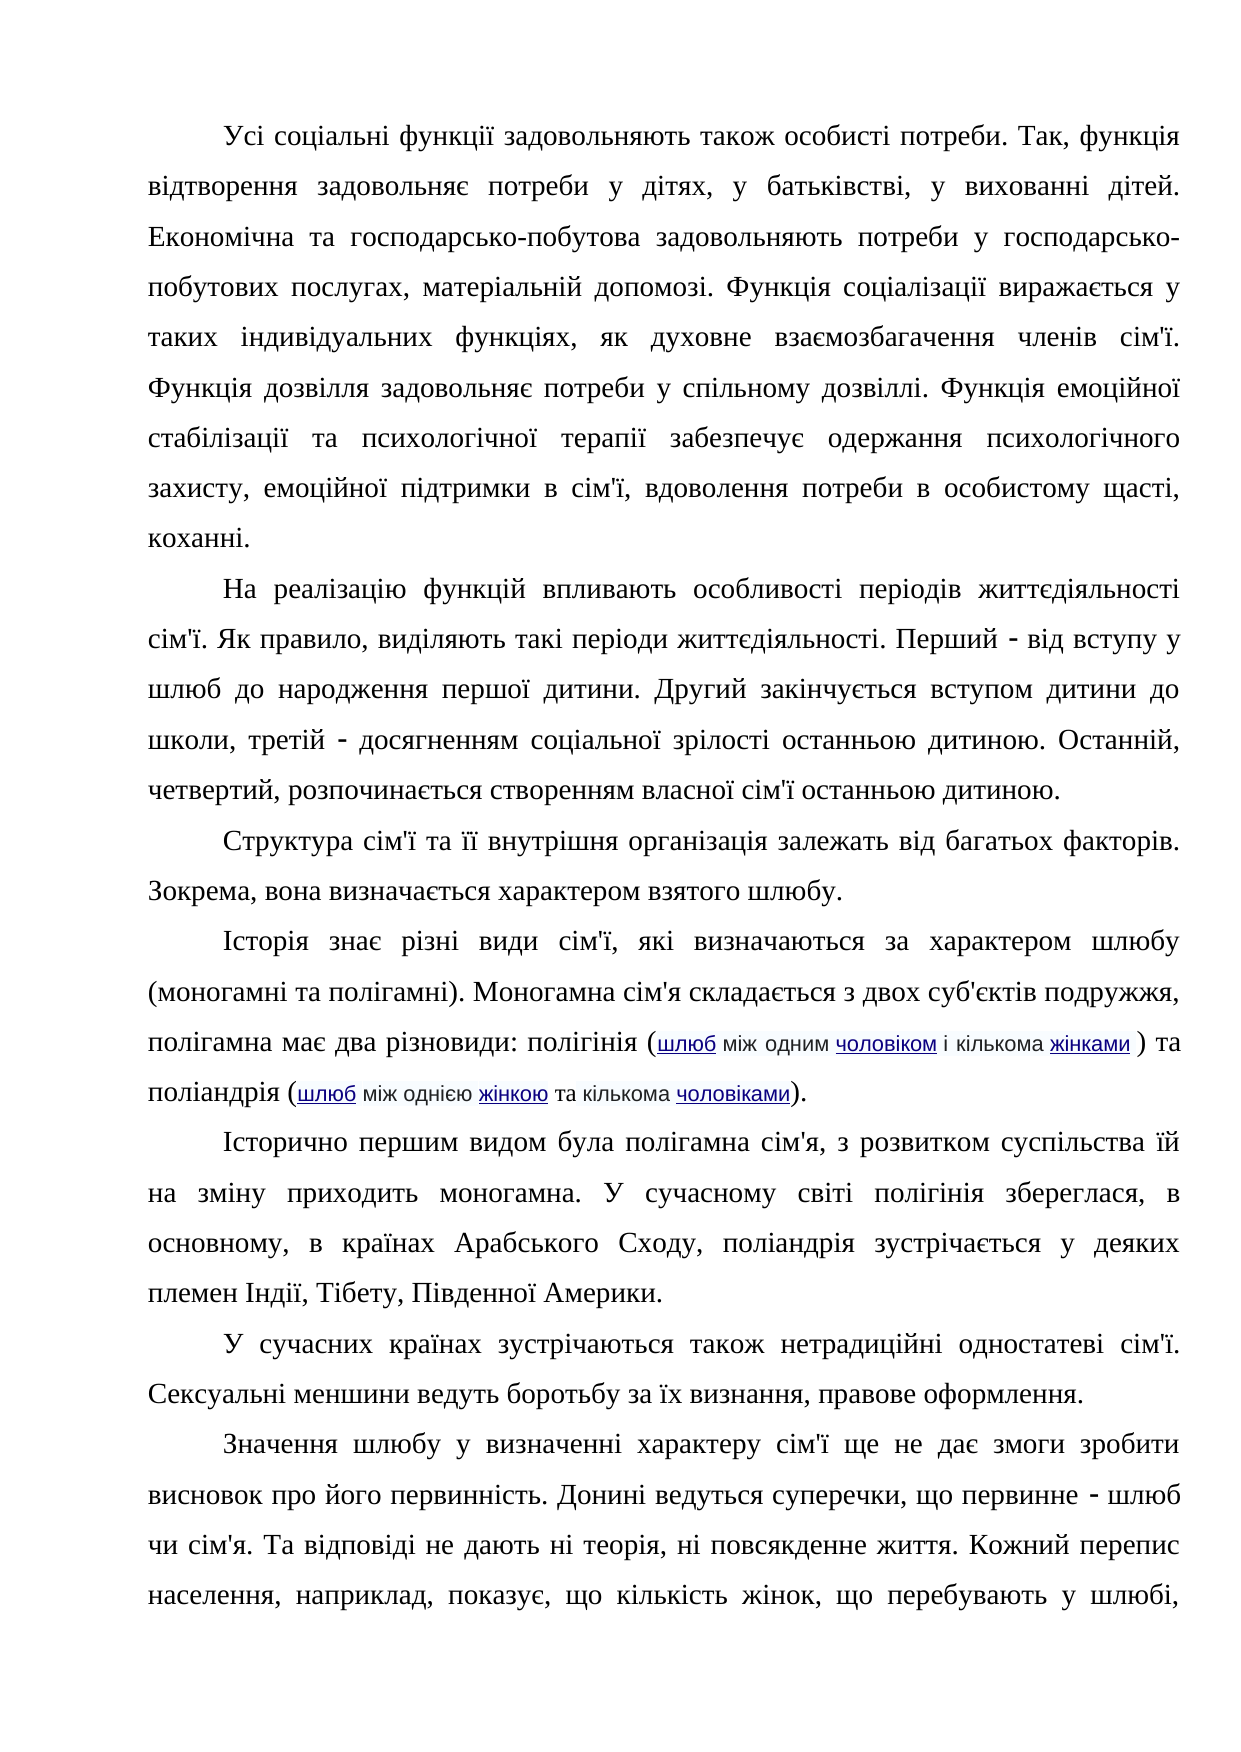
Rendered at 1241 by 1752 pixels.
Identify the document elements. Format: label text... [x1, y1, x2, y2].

text Історично першим видом була полігамна сім'я, з розвитком суспільства їй на зміну приходить моногамна. У сучасному світі полігінія збереглася, в основному, в країнах Арабського Сходу, поліандрія зустрічається у деяких племен Індії, Тібету, Південної Америки. [148, 1124, 1181, 1309]
text Історія знає різні види сім'ї, які визначаються за характером шлюбу (моногамні та полігамні). Моногамна сім'я складається з двох суб'єктів подружжя, полігамна має два різновиди: полігінія (шлюб між одним чоловіком і кількома жінками ) та поліандрія (шлюб між однією жінкою та кількома чоловіками). [148, 923, 1181, 1108]
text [148, 1426, 1181, 1611]
text Структура сім'ї та її внутрішня організація залежать від багатьох факторів. Зокрема, вона визначається характером взятого шлюбу. [148, 823, 1181, 907]
text На реалізацію функцій впливають особливості періодів життєдіяльності сім'ї. Як правило, виділяють такі періоди життєдіяльності. Перший від вступу у шлюб до народження першої дитини. Другий закінчується вступом дитини до школи, третій досягненням соціальної зрілості останньою дитиною. Останній, четвертий, розпочинається створенням власної сім'ї останньою дитиною. [148, 571, 1181, 806]
text У сучасних країнах зустрічаються також нетрадиційні одностатеві сім'ї. Сексуальні меншини ведуть боротьбу за їх визнання, правове оформлення. [148, 1326, 1181, 1410]
text Усі соціальні функції задовольняють також особисті потреби. Так, функція відтворення задовольняє потреби у дітях, у батьківстві, у вихованні дітей. Економічна та господарсько-побутова задовольняють потреби у господарсько-побутових послугах, матеріальній допомозі. Функція соціалізації виражається у таких індивідуальних функціях, як духовне взаємозбагачення членів сім'ї. Функція дозвілля задовольняє потреби у спільному дозвіллі. Функція емоційної стабілізації та психологічної терапії забезпечує одержання психологічного захисту, емоційної підтримки в сім'ї, вдоволення потреби в особистому щасті, коханні. [148, 118, 1181, 554]
